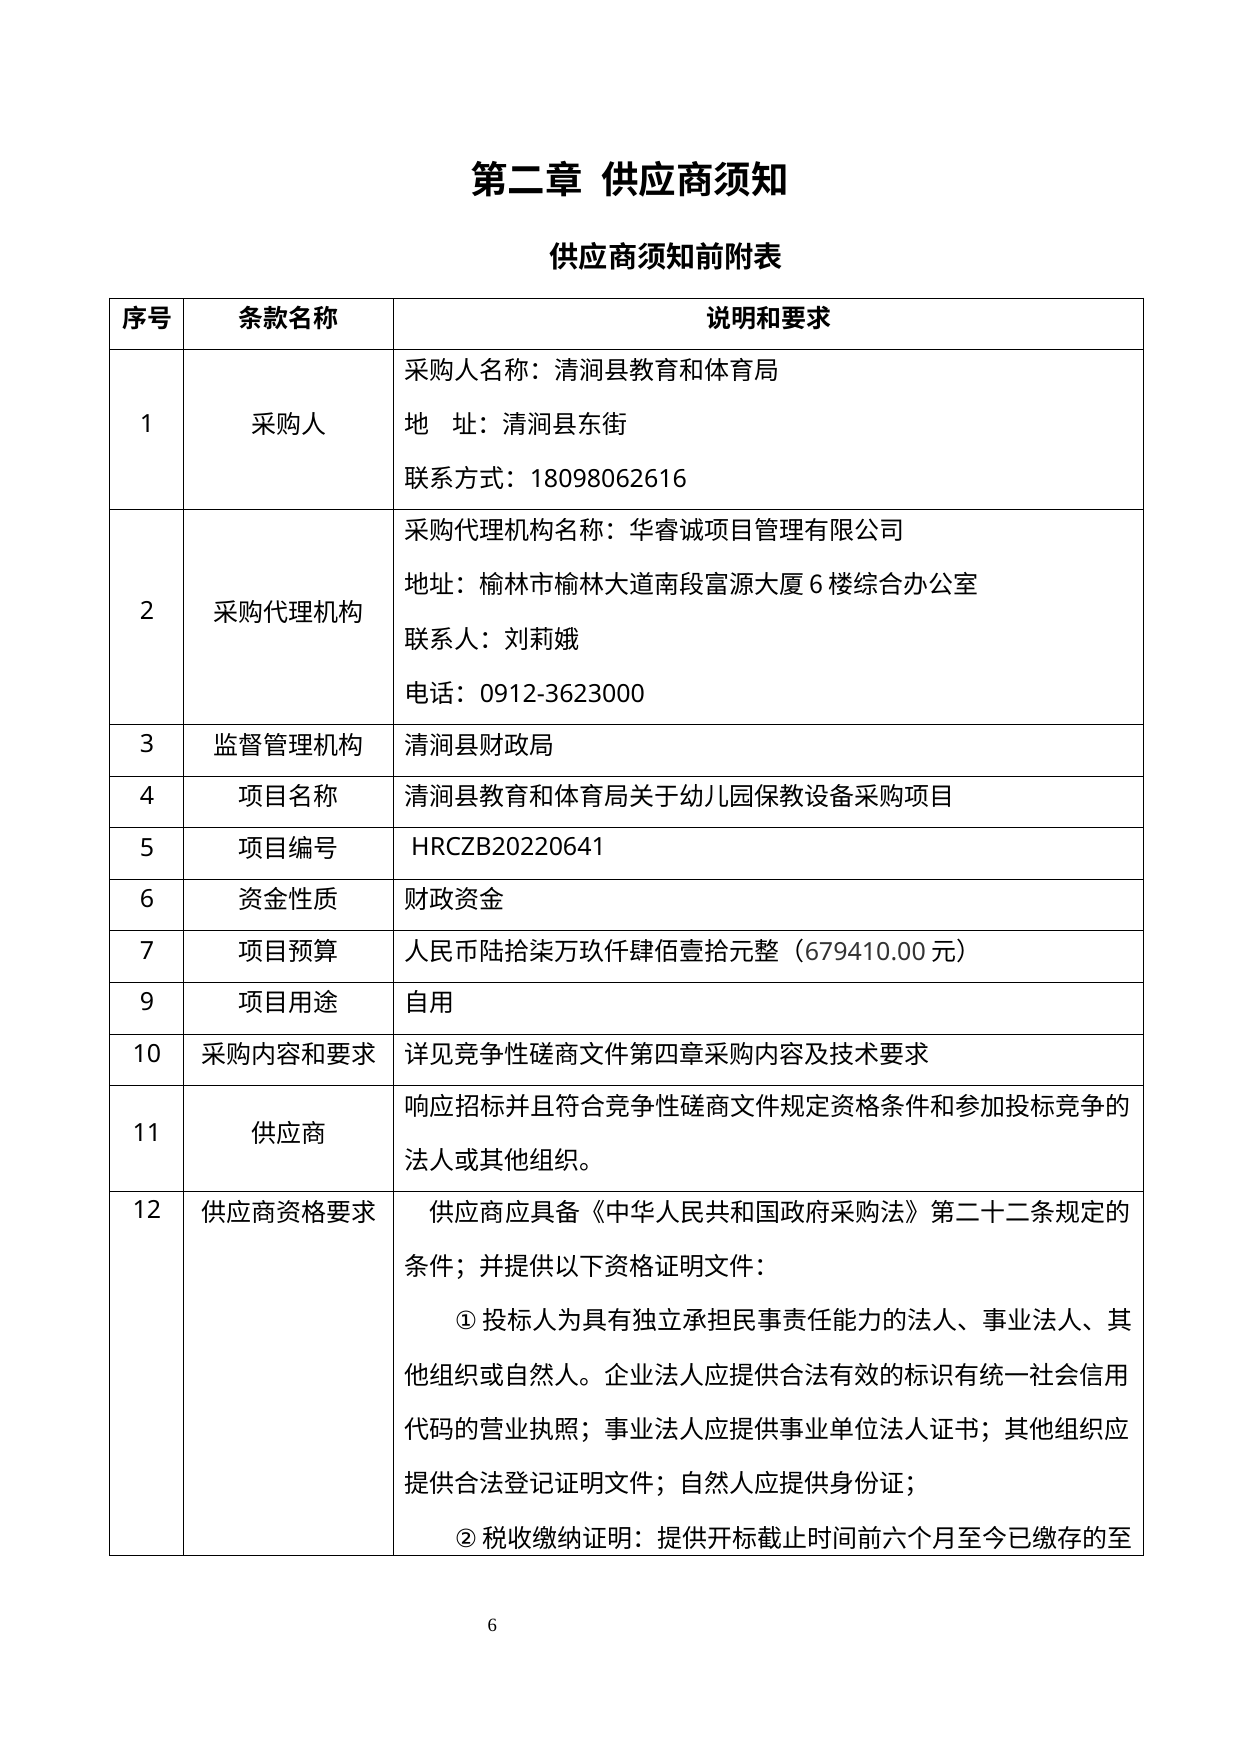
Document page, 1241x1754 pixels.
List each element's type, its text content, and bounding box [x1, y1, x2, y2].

table_cell 自用 [394, 983, 1143, 1033]
list 供应商须知 [169, 150, 1106, 204]
table_cell 采购内容和要求 [184, 1035, 393, 1085]
table_cell 采购人名称：清涧县教育和体育局 地 址：清涧县东街 联系方式：18098062616 [394, 350, 1143, 509]
table_cell 清涧县教育和体育局关于幼儿园保教设备采购项目 [394, 777, 1143, 827]
table_cell 5 [110, 828, 183, 879]
table_cell 详见竞争性磋商文件第四章采购内容及技术要求 [394, 1035, 1143, 1085]
table_cell 资金性质 [184, 880, 393, 930]
table_cell 2 [110, 510, 183, 724]
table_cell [394, 1192, 1143, 1554]
table_cell HRCZB20220641 [394, 828, 1143, 879]
table_cell 3 [110, 725, 183, 776]
table_cell 采购人 [184, 350, 393, 509]
table_cell 监督管理机构 [184, 725, 393, 776]
table_cell 供应商 [184, 1086, 393, 1191]
table_cell 供应商资格要求 [184, 1192, 393, 1554]
table_cell 采购代理机构 [184, 510, 393, 724]
table_cell 项目预算 [184, 931, 393, 982]
table_cell 11 [110, 1086, 183, 1191]
table_cell 10 [110, 1035, 183, 1085]
table_header 说明和要求 [394, 299, 1143, 349]
table_cell 采购代理机构名称：华睿诚项目管理有限公司 地址：榆林市榆林大道南段富源大厦6楼综合办公室 联系人：刘莉娥 电话：0912-3623000 [394, 510, 1143, 724]
table_cell 项目编号 [184, 828, 393, 879]
subtitle 供应商须知前附表 [169, 234, 1106, 276]
table_header 条款名称 [184, 299, 393, 349]
table_header 序号 [110, 299, 183, 349]
table_cell 6 [110, 880, 183, 930]
table_cell 项目名称 [184, 777, 393, 827]
table_cell 12 [110, 1192, 183, 1554]
table_cell 财政资金 [394, 880, 1143, 930]
table_cell 7 [110, 931, 183, 982]
table_cell 1 [110, 350, 183, 509]
table_cell 项目用途 [184, 983, 393, 1033]
table_cell 人民币陆拾柒万玖仟肆佰壹拾元整（679410.00元） [394, 931, 1143, 982]
table_cell 响应招标并且符合竞争性磋商文件规定资格条件和参加投标竞争的法人或其他组织。 [394, 1086, 1143, 1191]
table_cell 清涧县财政局 [394, 725, 1143, 776]
table_cell 4 [110, 777, 183, 827]
table_cell 9 [110, 983, 183, 1033]
